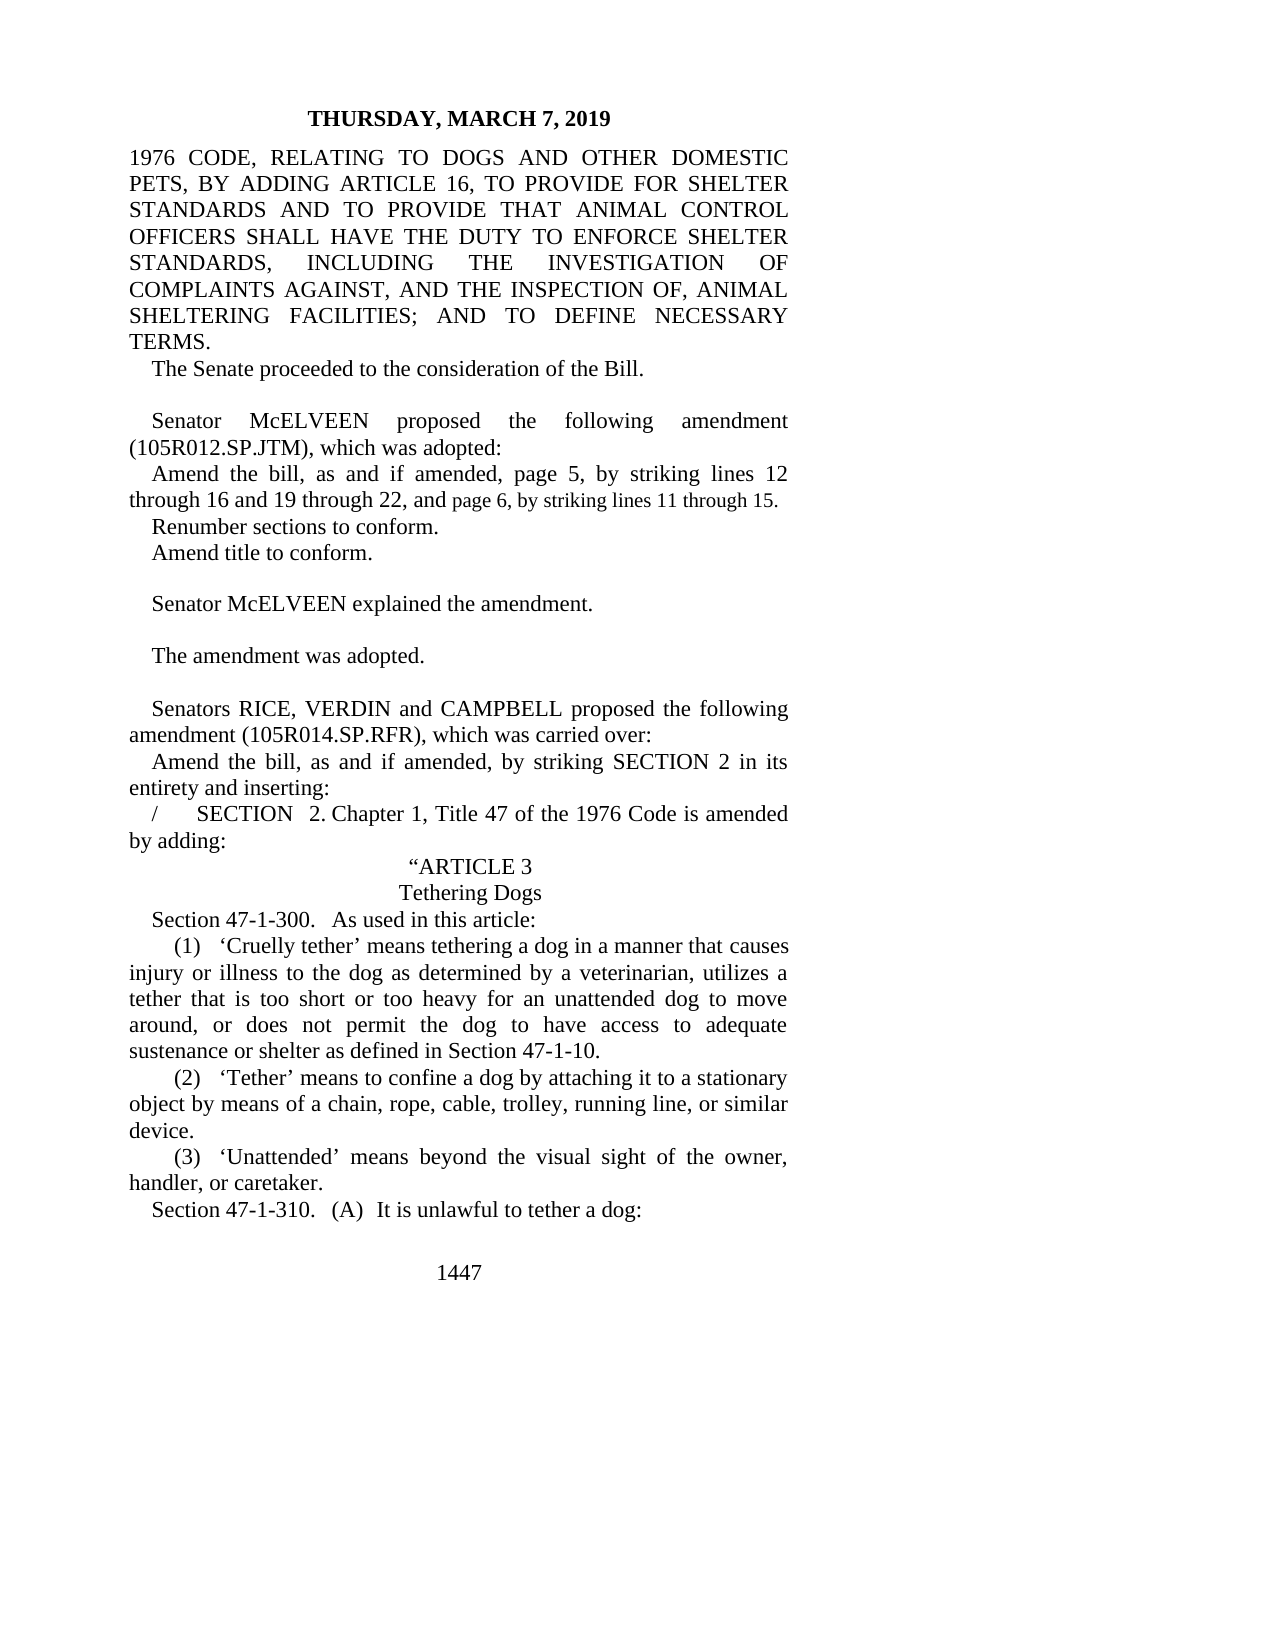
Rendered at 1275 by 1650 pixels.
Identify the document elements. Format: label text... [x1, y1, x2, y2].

text Amend the bill, as and if amended, page 5, by striking lines 12 through 16 and 19 through 22, and page 6, by striking lines 11 through 15. [129, 460, 789, 513]
text Renumber sections to conform. [129, 513, 789, 539]
text Section 47-1-310. (A) It is unlawful to tether a dog: [129, 1196, 789, 1222]
text Tethering Dogs [129, 879, 789, 906]
text Senator McELVEEN proposed the following amendment (105R012.SP.JTM), which was adopted: [129, 407, 789, 460]
text “ARTICLE 3 [129, 853, 789, 879]
text (1) ‘Cruelly tether’ means tethering a dog in a manner that causes injury or illness to the dog as determined by a veterinarian, utilizes a tether that is too short or too heavy for an unattended dog to move around, or does not permit the dog to have access to adequate sustenance or shelter as defined in Section 47-1-10. [129, 932, 789, 1064]
text Senators RICE, VERDIN and CAMPBELL proposed the following amendment (105R014.SP.RFR), which was carried over: [129, 695, 789, 748]
text (3) ‘Unattended’ means beyond the visual sight of the owner, handler, or caretaker. [129, 1143, 789, 1196]
text Section 47-1-300. As used in this article: [129, 906, 789, 932]
text (2) ‘Tether’ means to confine a dog by attaching it to a stationary object by means of a chain, rope, cable, trolley, running line, or similar device. [129, 1064, 789, 1143]
text Amend title to conform. [129, 539, 789, 566]
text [129, 144, 789, 355]
text / SECTION 2. Chapter 1, Title 47 of the 1976 Code is amended by adding: [129, 800, 789, 853]
text Amend the bill, as and if amended, by striking SECTION 2 in its entirety and inserting: [129, 748, 789, 800]
text Senator McELVEEN explained the amendment. [129, 589, 789, 616]
text The amendment was adopted. [129, 642, 789, 669]
text The Senate proceeded to the consideration of the Bill. [129, 355, 789, 381]
